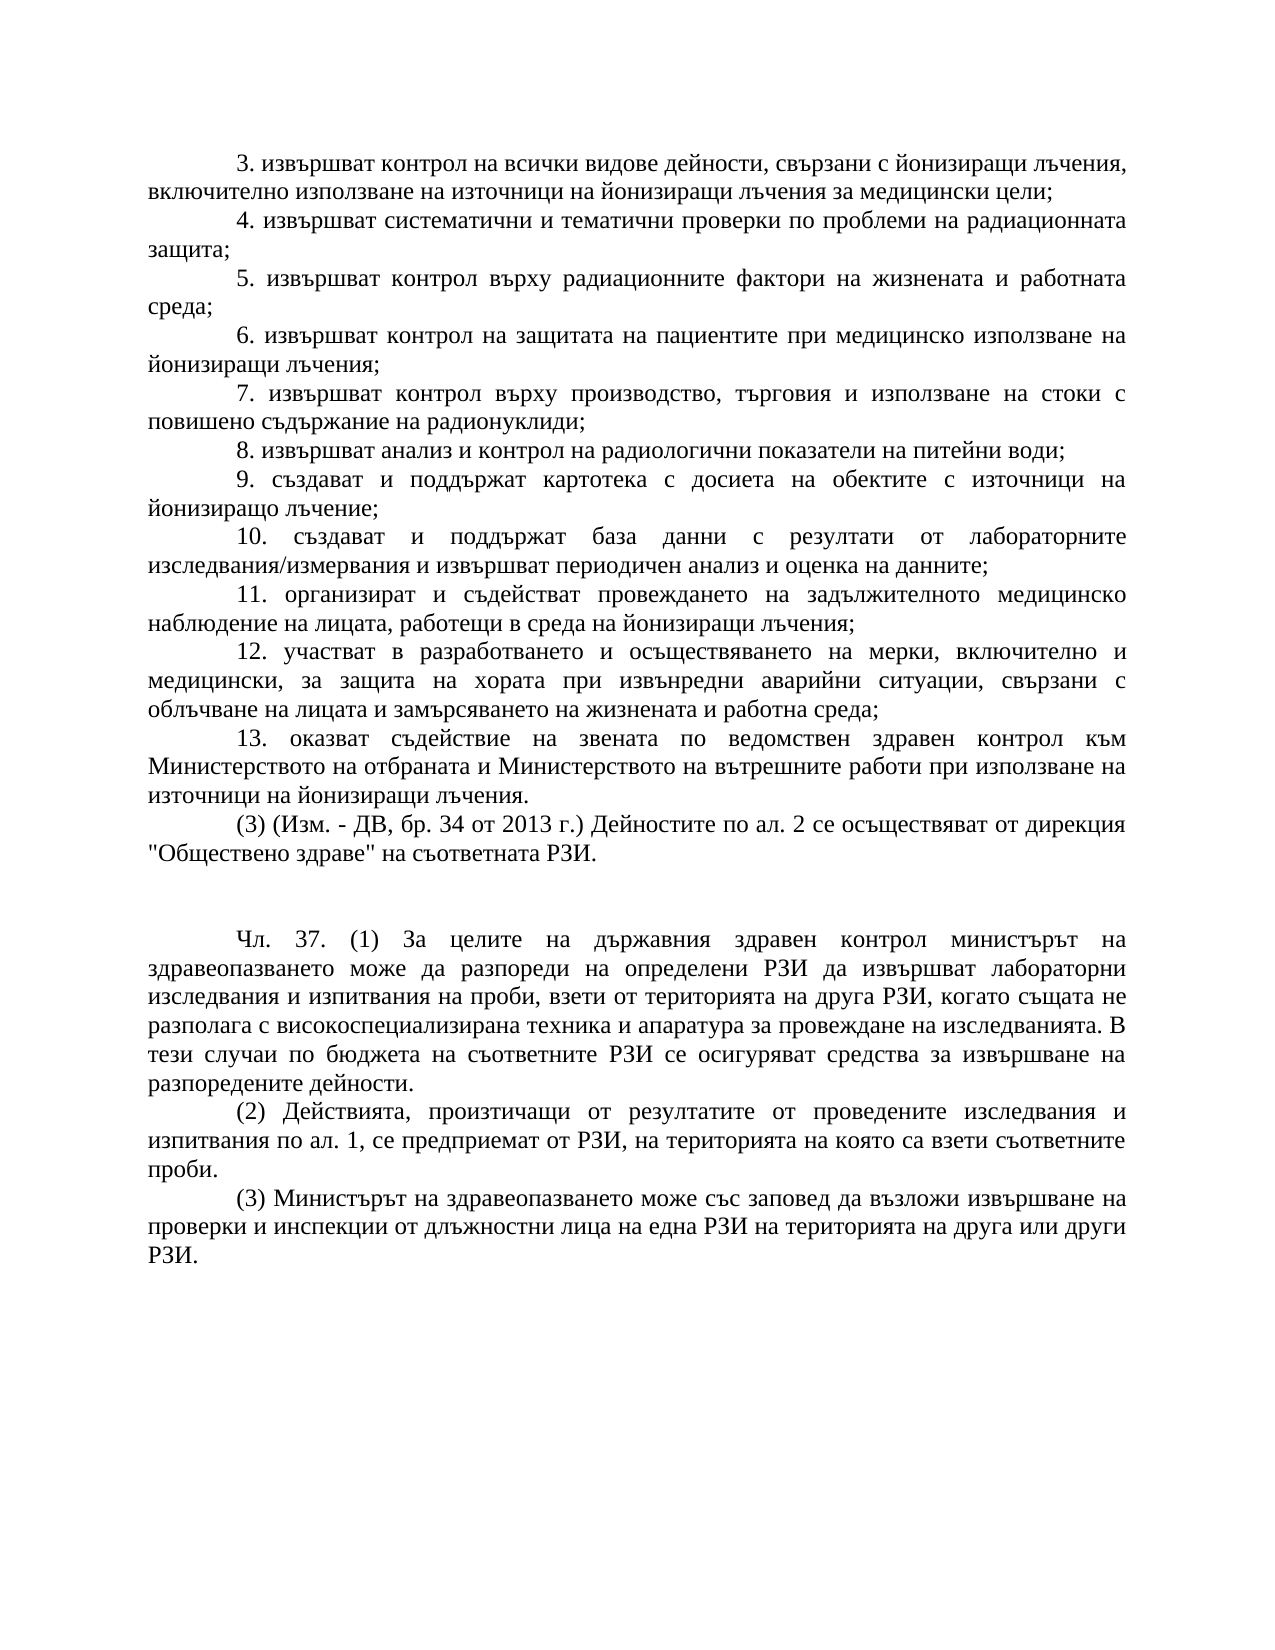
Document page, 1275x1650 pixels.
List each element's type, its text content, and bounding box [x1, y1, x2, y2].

text (2) Действията, произтичащи от резултатите от проведените изследвания и изпитвания по ал. 1, се предприемат от РЗИ, на територията на която са взети съответните проби. [148, 1096, 1127, 1183]
text 4. извършват систематични и тематични проверки по проблеми на радиационната защита; [148, 205, 1127, 263]
text 13. оказват съдействие на звената по ведомствен здравен контрол към Министерството на отбраната и Министерството на вътрешните работи при използване на източници на йонизиращи лъчения. [148, 723, 1127, 809]
text 9. създават и поддържат картотека с досиета на обектите с източници на йонизиращо лъчение; [148, 464, 1127, 521]
text (3) Министърът на здравеопазването може със заповед да възложи извършване на проверки и инспекции от длъжностни лица на една РЗИ на територията на друга или други РЗИ. [148, 1183, 1127, 1269]
text 8. извършват анализ и контрол на радиологични показатели на питейни води; [148, 435, 1127, 464]
text 7. извършват контрол върху производство, търговия и използване на стоки с повишено съдържание на радионуклиди; [148, 378, 1127, 435]
text 5. извършват контрол върху радиационните фактори на жизнената и работната среда; [148, 263, 1127, 320]
text 10. създават и поддържат база данни с резултати от лабораторните изследвания/измервания и извършват периодичен анализ и оценка на данните; [148, 521, 1127, 579]
text 12. участват в разработването и осъществяването на мерки, включително и медицински, за защита на хората при извънредни аварийни ситуации, свързани с облъчване на лицата и замърсяването на жизнената и работна среда; [148, 636, 1127, 723]
text 6. извършват контрол на защитата на пациентите при медицинско използване на йонизиращи лъчения; [148, 320, 1127, 378]
text 3. извършват контрол на всички видове дейности, свързани с йонизиращи лъчения, включително използване на източници на йонизиращи лъчения за медицински цели; [148, 148, 1127, 205]
text 11. организират и съдействат провеждането на задължителното медицинско наблюдение на лицата, работещи в среда на йонизиращи лъчения; [148, 579, 1127, 636]
text Чл. 37. (1) За целите на държавния здравен контрол министърът на здравеопазването може да разпореди на определени РЗИ да извършват лабораторни изследвания и изпитвания на проби, взети от територията на друга РЗИ, когато същата не разполага с високоспециализирана техника и апаратура за провеждане на изследванията. В тези случаи по бюджета на съответните РЗИ се осигуряват средства за извършване на разпоредените дейности. [148, 924, 1127, 1096]
text (3) (Изм. - ДВ, бр. 34 от 2013 г.) Дейностите по ал. 2 се осъществяват от дирекция "Обществено здраве" на съответната РЗИ. [148, 809, 1127, 866]
